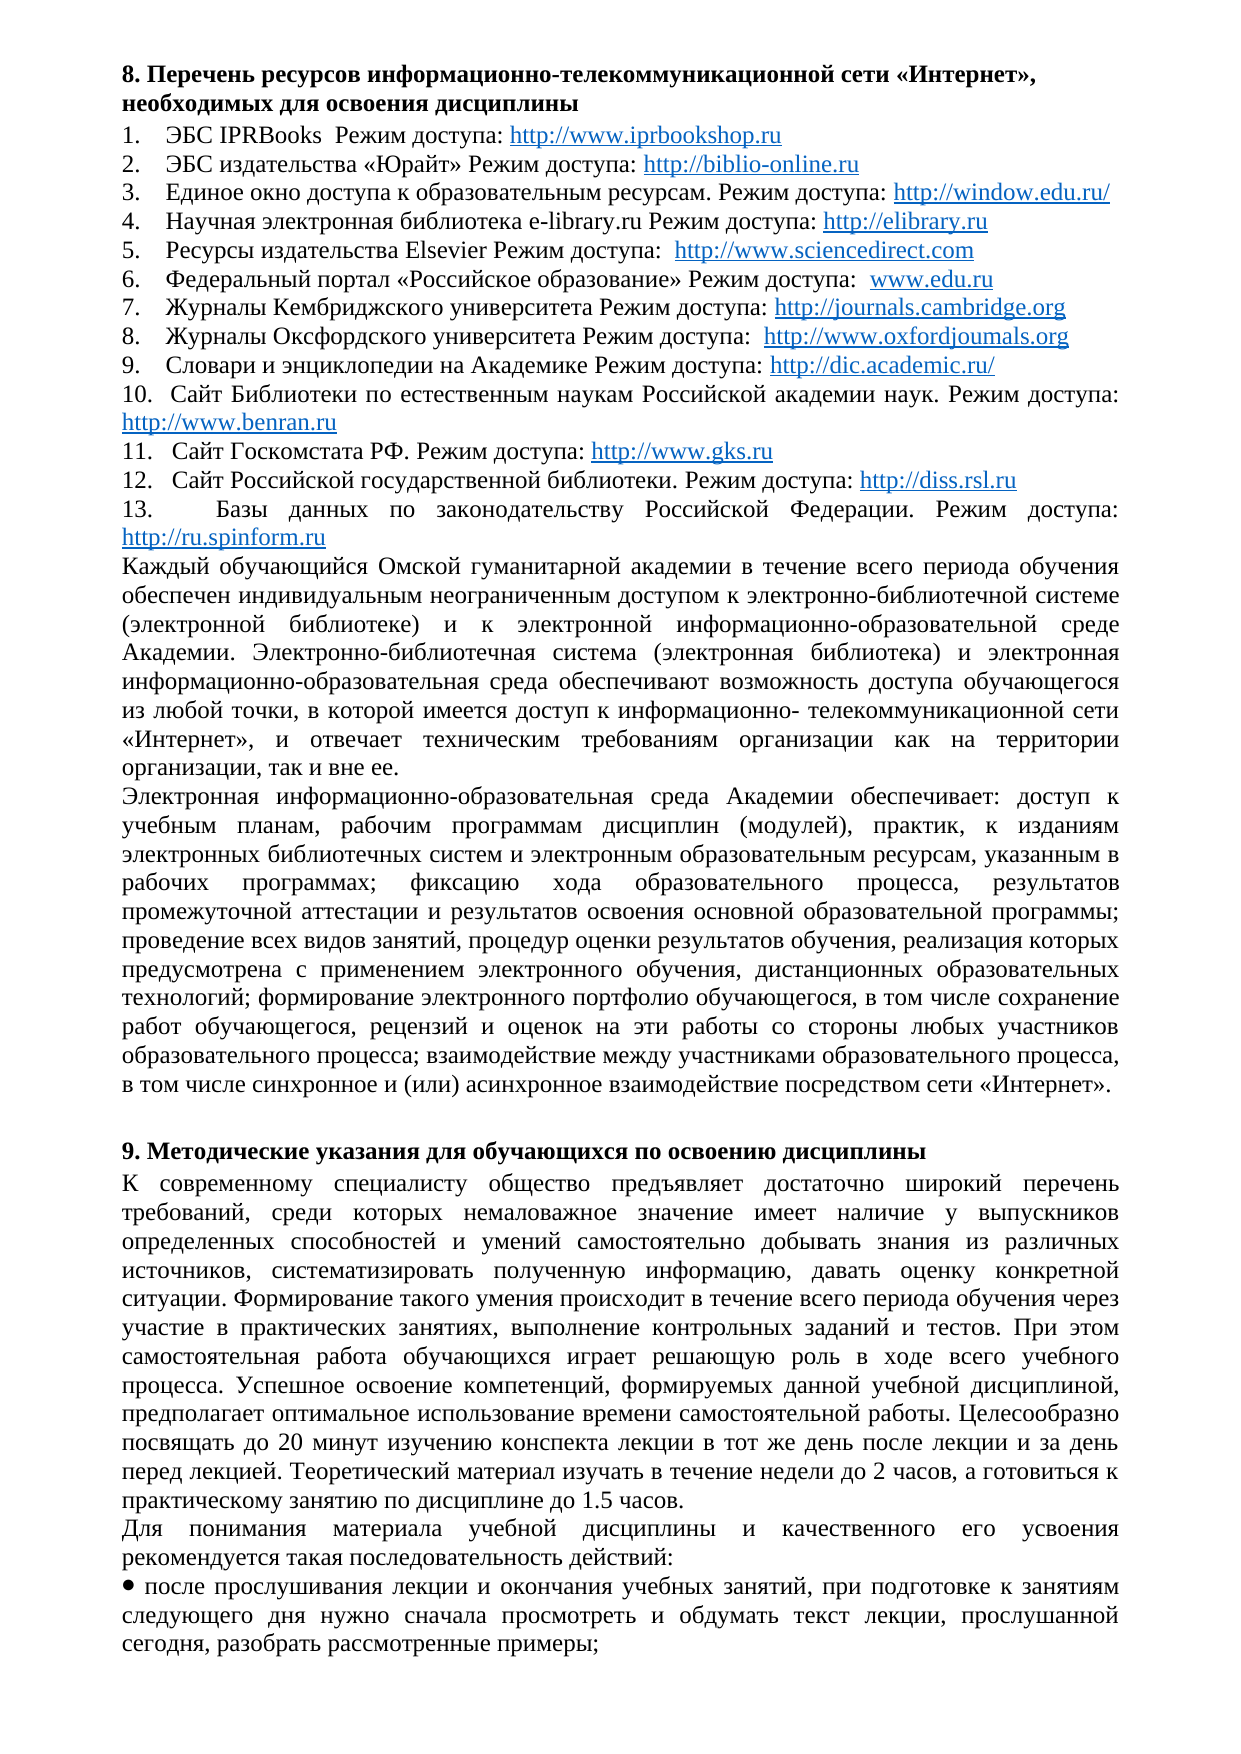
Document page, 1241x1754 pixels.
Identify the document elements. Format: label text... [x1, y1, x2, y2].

table_cell 1. ЭБС IPRBooks Режим доступа: http://www.iprbookshop.ru 2. ЭБС издательства «Юрайт» Режим доступа: http://biblio-online.ru 3. Единое окно доступа к образовательным ресурсам. Режим доступа: http://window.edu.ru/ 4. Научная электронная библиотека e-library.ru Режим доступа: http://elibrary.ru 5. Ресурсы издательства Elsevier Режим доступа: http://www.sciencedirect.com 6. Федеральный портал «Российское образование» Режим доступа: www.edu.ru 7. Журналы Кембриджского университета Режим доступа: http://journals.cambridge.org 8. Журналы Оксфордского университета Режим доступа: http://www.oxfordjoumals.org 9. Словари и энциклопедии на Академике Режим доступа: http://dic.academic.ru/ 10. Сайт Библиотеки по естественным наукам Российской академии наук. Режим доступа: http://www.benran.ru 11. Сайт Госкомстата РФ. Режим доступа: http://www.gks.ru 12. Сайт Российской государственной библиотеки. Режим доступа: http://diss.rsl.ru 13. Базы данных по законодательству Российской Федерации. Режим доступа: http://ru.spinform.ru Каждый обучающийся Омской гуманитарной академии в течение всего периода обучения обеспечен индивидуальным неограниченным доступом к электронно-библиотечной системе (электронной библиотеке) и к электронной информационно-образовательной среде Академии. Электронно-библиотечная система (электронная библиотека) и электронная информационно-образовательная среда обеспечивают возможность доступа обучающегося из любой точки, в которой имеется доступ к информационно- телекоммуникационной сети «Интернет», и отвечает техническим требованиям организации как на территории организации, так и вне ее. Электронная информационно-образовательная среда Академии обеспечивает: доступ к учебным планам, рабочим программам дисциплин (модулей), практик, к изданиям электронных библиотечных систем и электронным образовательным ресурсам, указанным в рабочих программах; фиксацию хода образовательного процесса, результатов промежуточной аттестации и результатов освоения основной образовательной программы; проведение всех видов занятий, процедур оценки результатов обучения, реализация которых предусмотрена с применением электронного обучения, дистанционных образовательных технологий; формирование электронного портфолио обучающегося, в том числе сохранение работ обучающегося, рецензий и оценок на эти работы со стороны любых участников образовательного процесса; взаимодействие между участниками образовательного процесса, в том числе синхронное и (или) асинхронное взаимодействие посредством сети «Интернет». [118, 120, 1124, 1136]
table_cell 9. Методические указания для обучающихся по освоению дисциплины [118, 1136, 1124, 1168]
table_header 8. Перечень ресурсов информационно-телекоммуникационной сети «Интернет», необходимых для освоения дисциплины [118, 59, 1124, 120]
table_cell К современному специалисту общество предъявляет достаточно широкий перечень требований, среди которых немаловажное значение имеет наличие у выпускников определенных способностей и умений самостоятельно добывать знания из различных источников, систематизировать полученную информацию, давать оценку конкретной ситуации. Формирование такого умения происходит в течение всего периода обучения через участие в практических занятиях, выполнение контрольных заданий и тестов. При этом самостоятельная работа обучающихся играет решающую роль в ходе всего учебного процесса. Успешное освоение компетенций, формируемых данной учебной дисциплиной, предполагает оптимальное использование времени самостоятельной работы. Целесообразно посвящать до 20 минут изучению конспекта лекции в тот же день после лекции и за день перед лекцией. Теоретический материал изучать в течение недели до 2 часов, а готовиться к практическому занятию по дисциплине до 1.5 часов. Для понимания материала учебной дисциплины и качественного его усвоения рекомендуется такая последовательность действий: ⦁ после прослушивания лекции и окончания учебных занятий, при подготовке к занятиям следующего дня нужно сначала просмотреть и обдумать текст лекции, прослушанной сегодня, разобрать рассмотренные примеры; [118, 1169, 1124, 1662]
